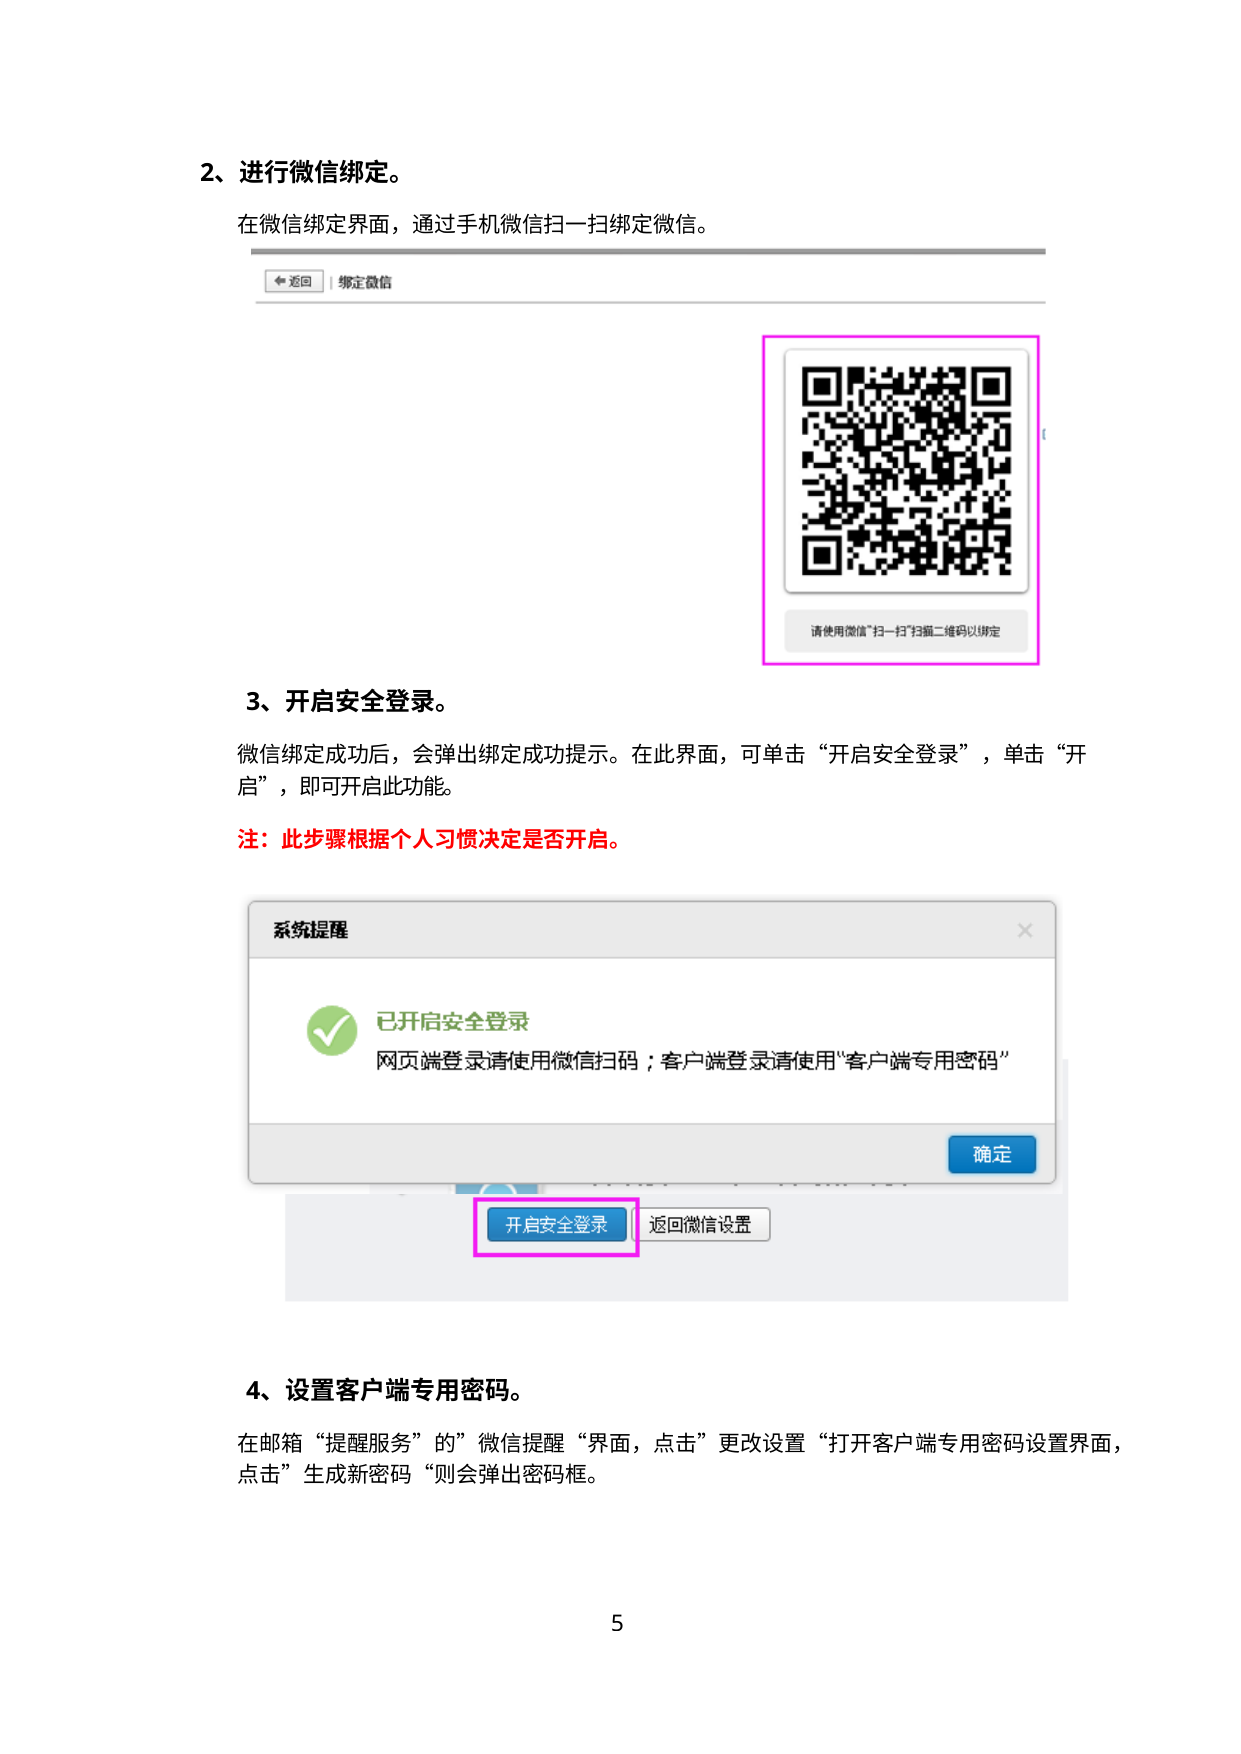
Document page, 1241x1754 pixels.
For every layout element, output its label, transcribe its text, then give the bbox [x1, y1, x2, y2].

subtitle 2、进行微信绑定。 [175, 152, 1121, 188]
picture [251, 240, 1046, 667]
text 微信绑定成功后，会弹出绑定成功提示。在此界面，可单击“开启安全登录”，单击“开启”，即可开启此功能。 [237, 737, 1121, 800]
subtitle 注：此步骤根据个人习惯决定是否开启。 [237, 822, 1121, 854]
subtitle 3、开启安全登录。 [246, 682, 1121, 718]
text 在邮箱“提醒服务”的”微信提醒“界面，点击”更改设置“打开客户端专用密码设置界面，点击”生成新密码“则会弹出密码框。 [237, 1426, 1121, 1489]
subtitle 4、设置客户端专用密码。 [246, 1371, 1121, 1407]
picture [237, 877, 1104, 1350]
text 在微信绑定界面，通过手机微信扫一扫绑定微信。 [237, 207, 1121, 239]
